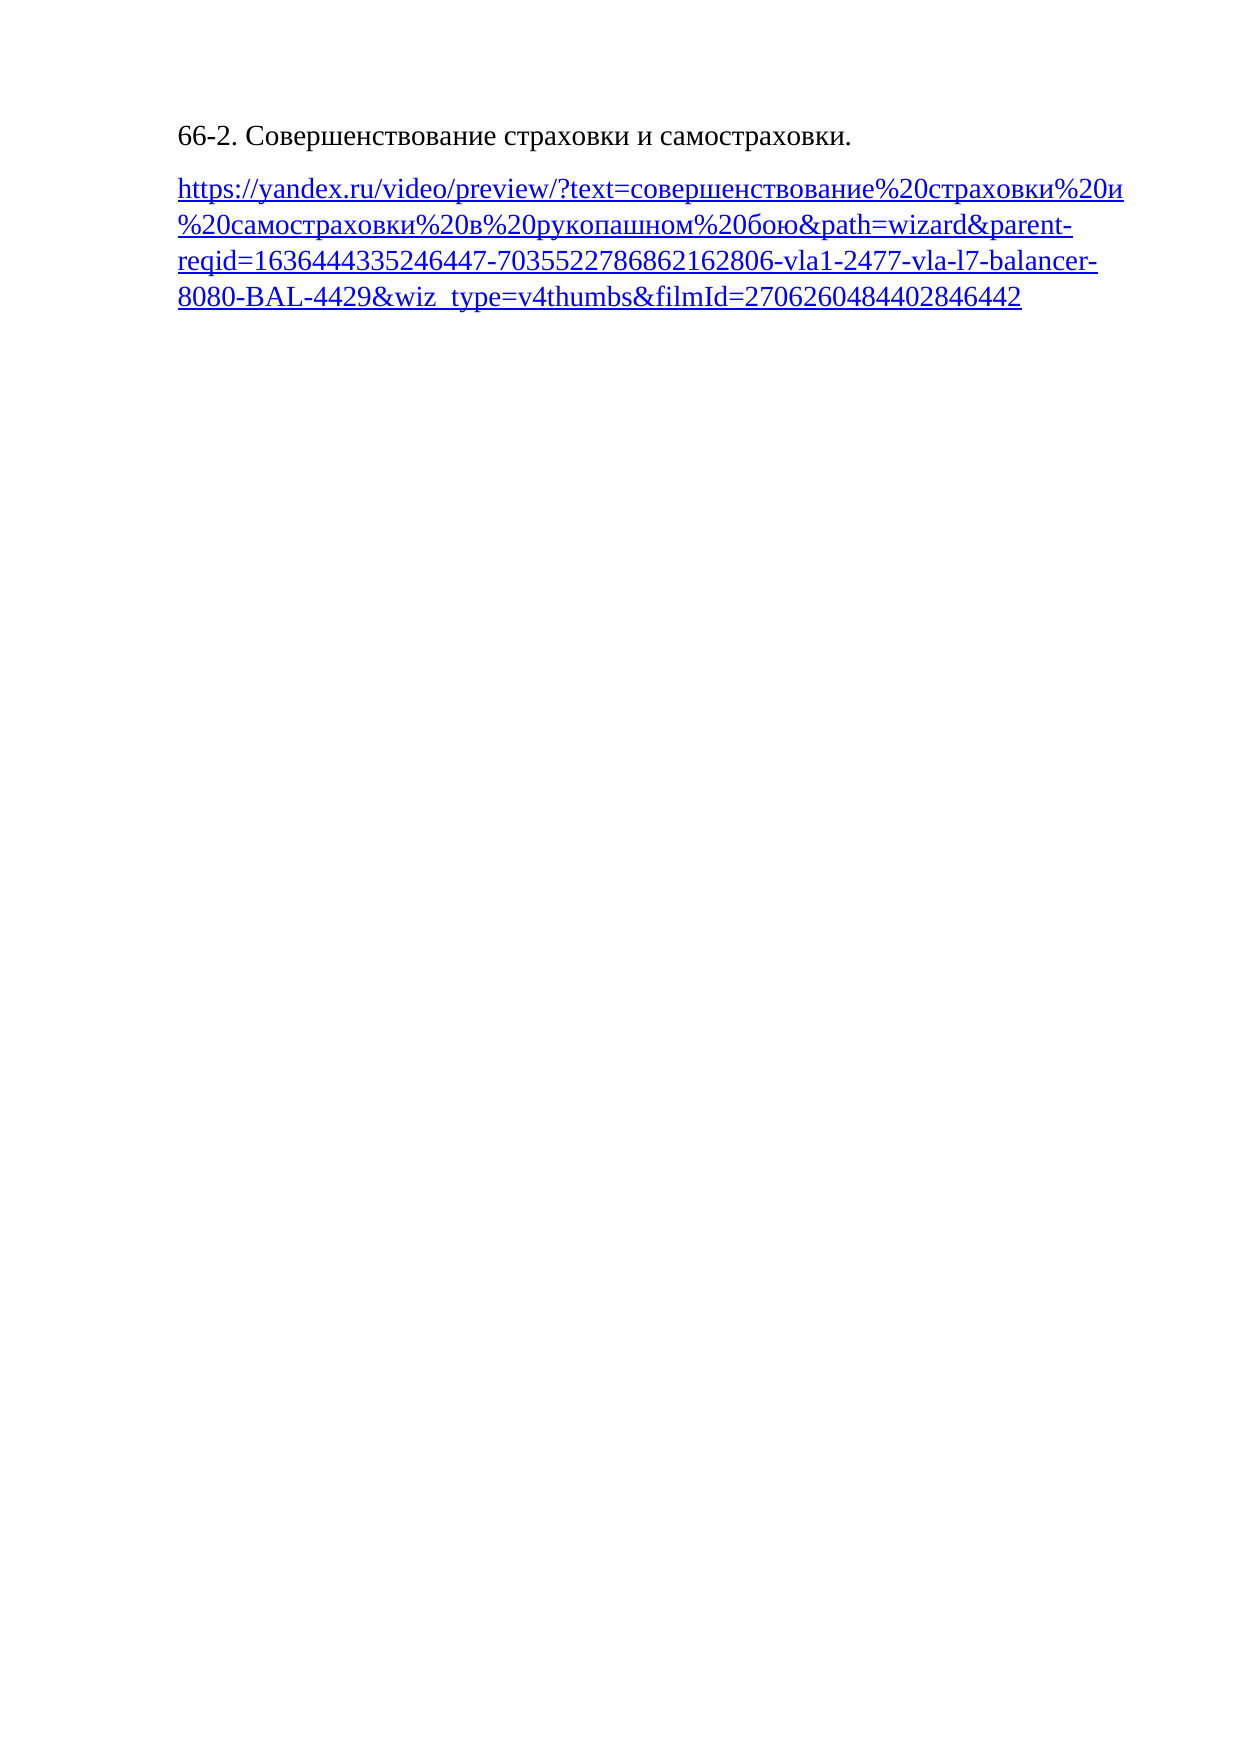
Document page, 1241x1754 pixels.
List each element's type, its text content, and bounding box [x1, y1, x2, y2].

text https://yandex.ru/video/preview/?text=совершенствование%20страховки%20и%20самостраховки%20в%20рукопашном%20бою&path=wizard&parent-reqid=1636444335246447-7035522786862162806-vla1-2477-vla-l7-balancer-8080-BAL-4429&wiz_type=v4thumbs&filmId=2706260484402846442 [177, 171, 1152, 313]
text 66-2. Совершенствование страховки и самостраховки. [177, 118, 1152, 152]
